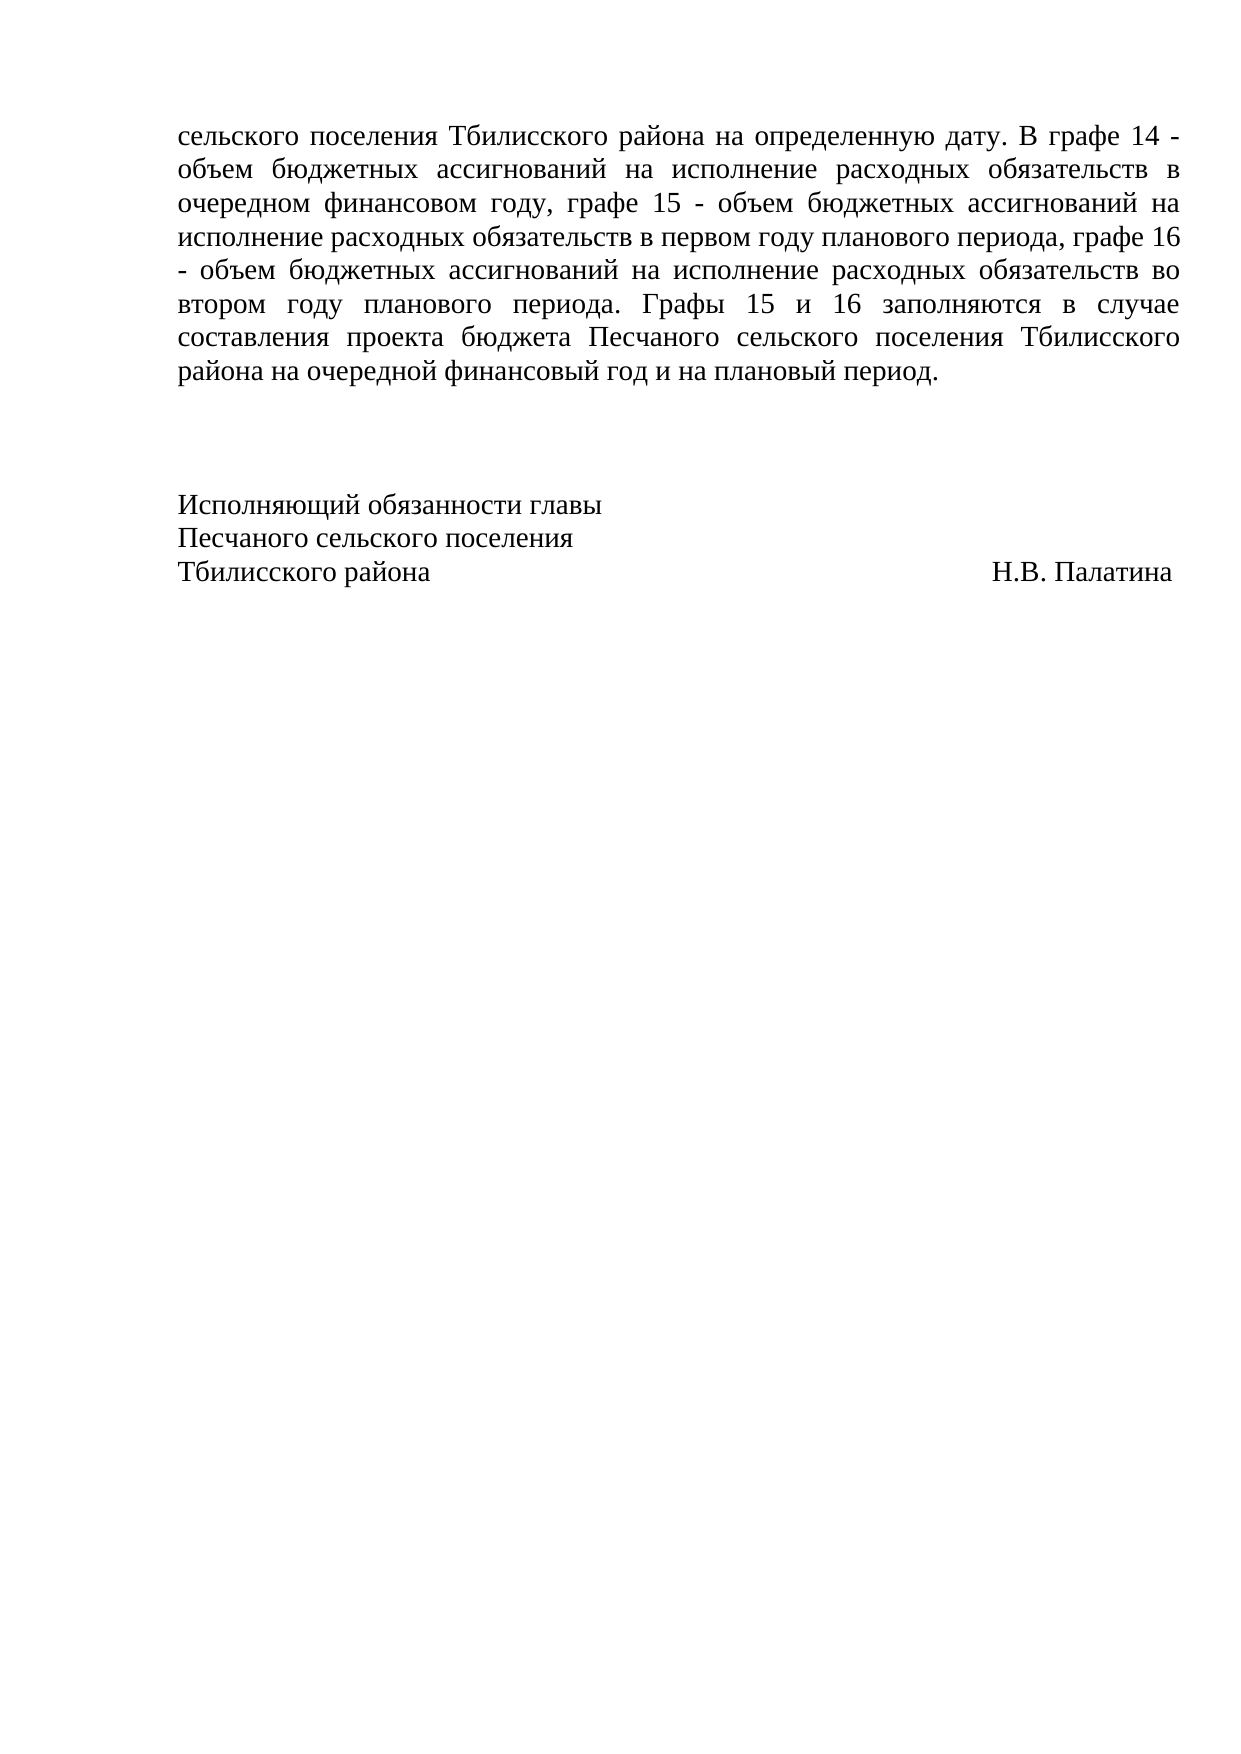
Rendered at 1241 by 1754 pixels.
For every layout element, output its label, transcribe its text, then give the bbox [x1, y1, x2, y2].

text Исполняющий обязанности главы [177, 487, 1181, 521]
text Песчаного сельского поселения [177, 521, 1181, 554]
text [177, 118, 1181, 386]
text Тбилисского района Н.В. Палатина [177, 554, 1181, 588]
